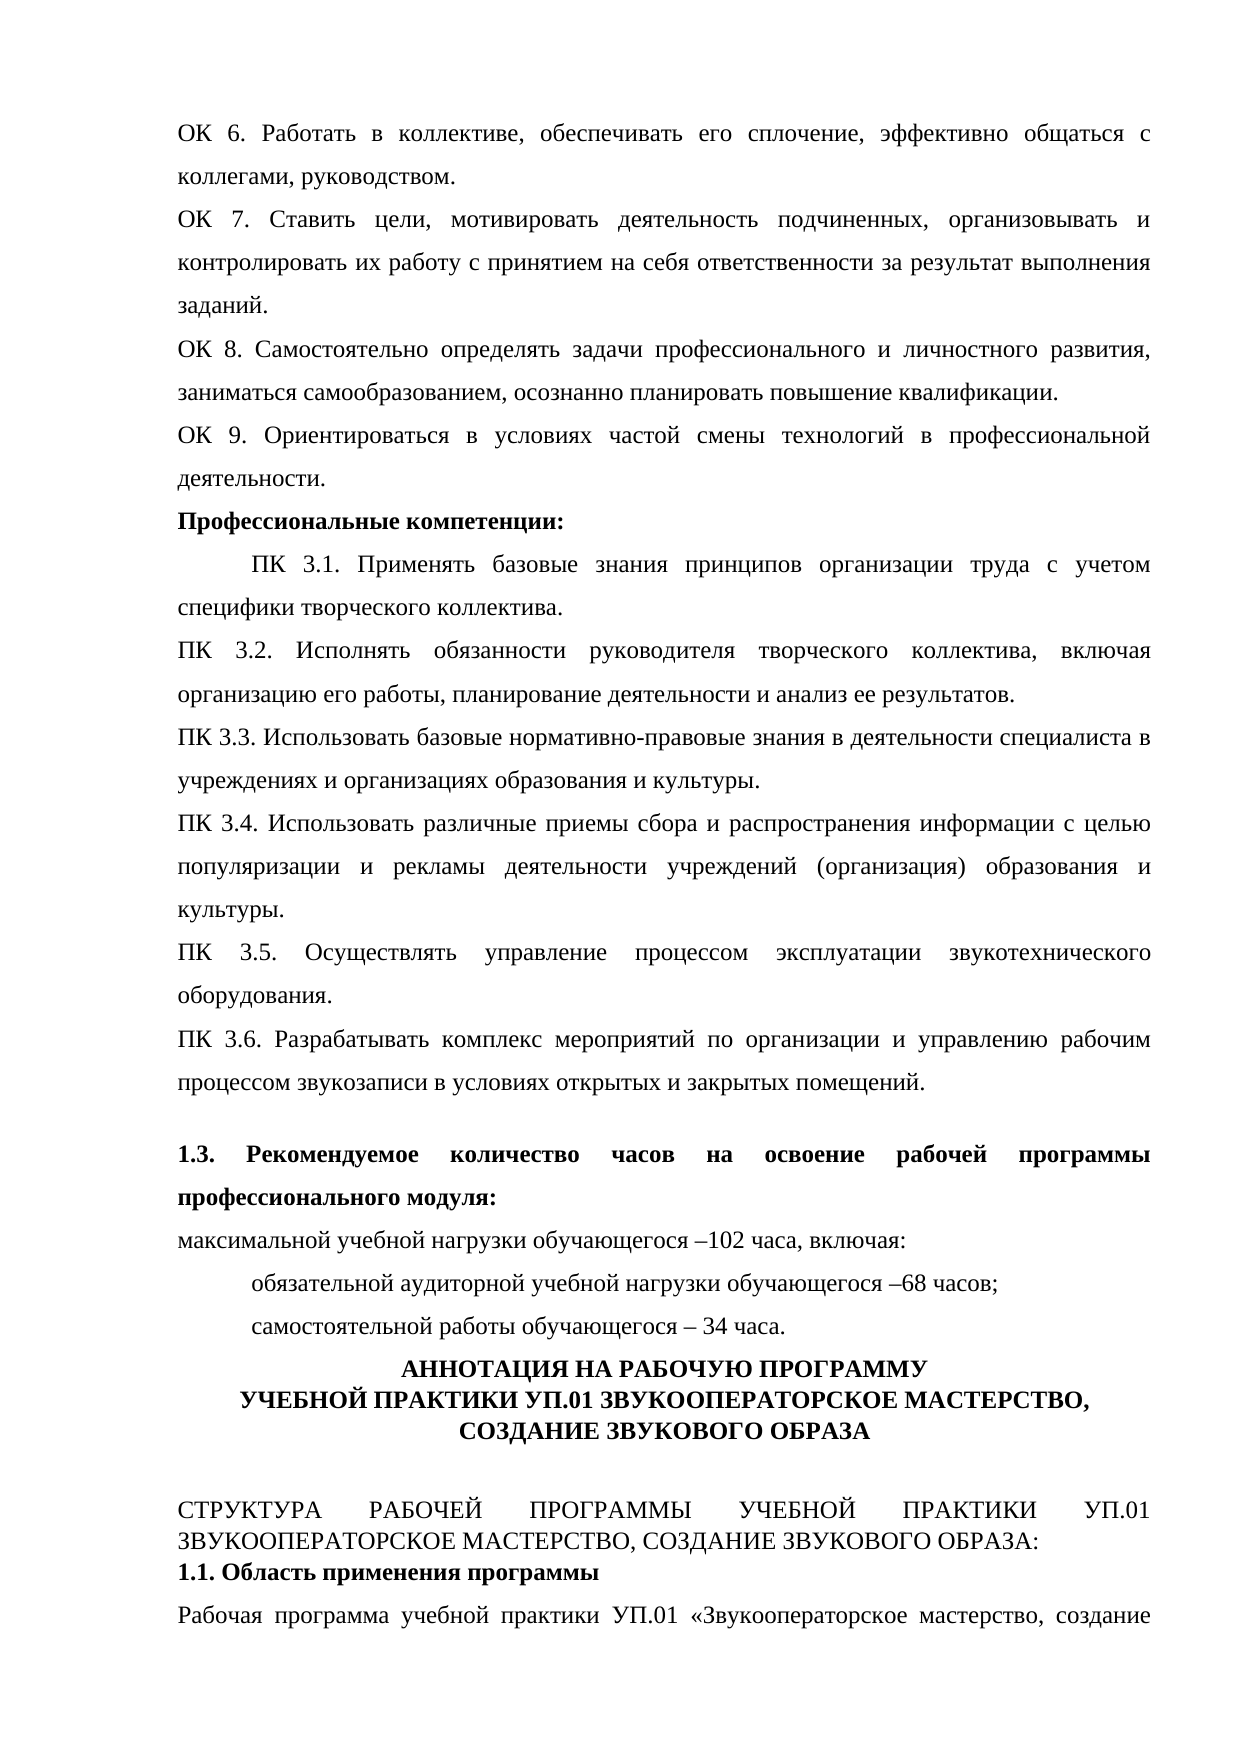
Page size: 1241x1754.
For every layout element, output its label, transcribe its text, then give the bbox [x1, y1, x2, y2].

text ПК 3.2. Исполнять обязанности руководителя творческого коллектива, включая организацию его работы, планирование деятельности и анализ ее результатов. [177, 636, 1152, 707]
text АННОТАЦИЯ НА РАБОЧУЮ ПРОГРАММУ [177, 1354, 1152, 1383]
text УЧЕБНОЙ ПРАКТИКИ УП.01 ЗВУКООПЕРАТОРСКОЕ МАСТЕРСТВО, СОЗДАНИЕ ЗВУКОВОГО ОБРАЗА [177, 1385, 1152, 1445]
text ПК 3.6. Разрабатывать комплекс мероприятий по организации и управлению рабочим процессом звукозаписи в условиях открытых и закрытых помещений. [177, 1024, 1152, 1096]
text 1.3. Рекомендуемое количество часов на освоение рабочей программы профессионального модуля: [177, 1139, 1152, 1211]
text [177, 1600, 1152, 1629]
text 1.1. Область применения программы [177, 1557, 1152, 1586]
text ПК 3.1. Применять базовые знания принципов организации труда с учетом специфики творческого коллектива. [177, 549, 1152, 621]
text ОК 7. Ставить цели, мотивировать деятельность подчиненных, организовывать и контролировать их работу с принятием на себя ответственности за результат выполнения заданий. [177, 204, 1152, 319]
text СТРУКТУРА РАБОЧЕЙ ПРОГРАММЫ УЧЕБНОЙ ПРАКТИКИ УП.01 ЗВУКООПЕРАТОРСКОЕ МАСТЕРСТВО, СОЗДАНИЕ ЗВУКОВОГО ОБРАЗА: [177, 1495, 1152, 1555]
text ОК 6. Работать в коллективе, обеспечивать его сплочение, эффективно общаться с коллегами, руководством. [177, 118, 1152, 190]
text ПК 3.4. Использовать различные приемы сбора и распространения информации с целью популяризации и рекламы деятельности учреждений (организация) образования и культуры. [177, 808, 1152, 923]
text ОК 8. Самостоятельно определять задачи профессионального и личностного развития, заниматься самообразованием, осознанно планировать повышение квалификации. [177, 334, 1152, 406]
text максимальной учебной нагрузки обучающегося –102 часа, включая: [177, 1225, 1152, 1254]
text ПК 3.5. Осуществлять управление процессом эксплуатации звукотехнического оборудования. [177, 937, 1152, 1009]
text ОК 9. Ориентироваться в условиях частой смены технологий в профессиональной деятельности. [177, 420, 1152, 492]
text самостоятельной работы обучающегося – 34 часа. [251, 1311, 1152, 1340]
text ПК 3.3. Использовать базовые нормативно-правовые знания в деятельности специалиста в учреждениях и организациях образования и культуры. [177, 722, 1152, 794]
text Профессиональные компетенции: [177, 506, 1152, 535]
text обязательной аудиторной учебной нагрузки обучающегося –68 часов; [251, 1268, 1152, 1297]
